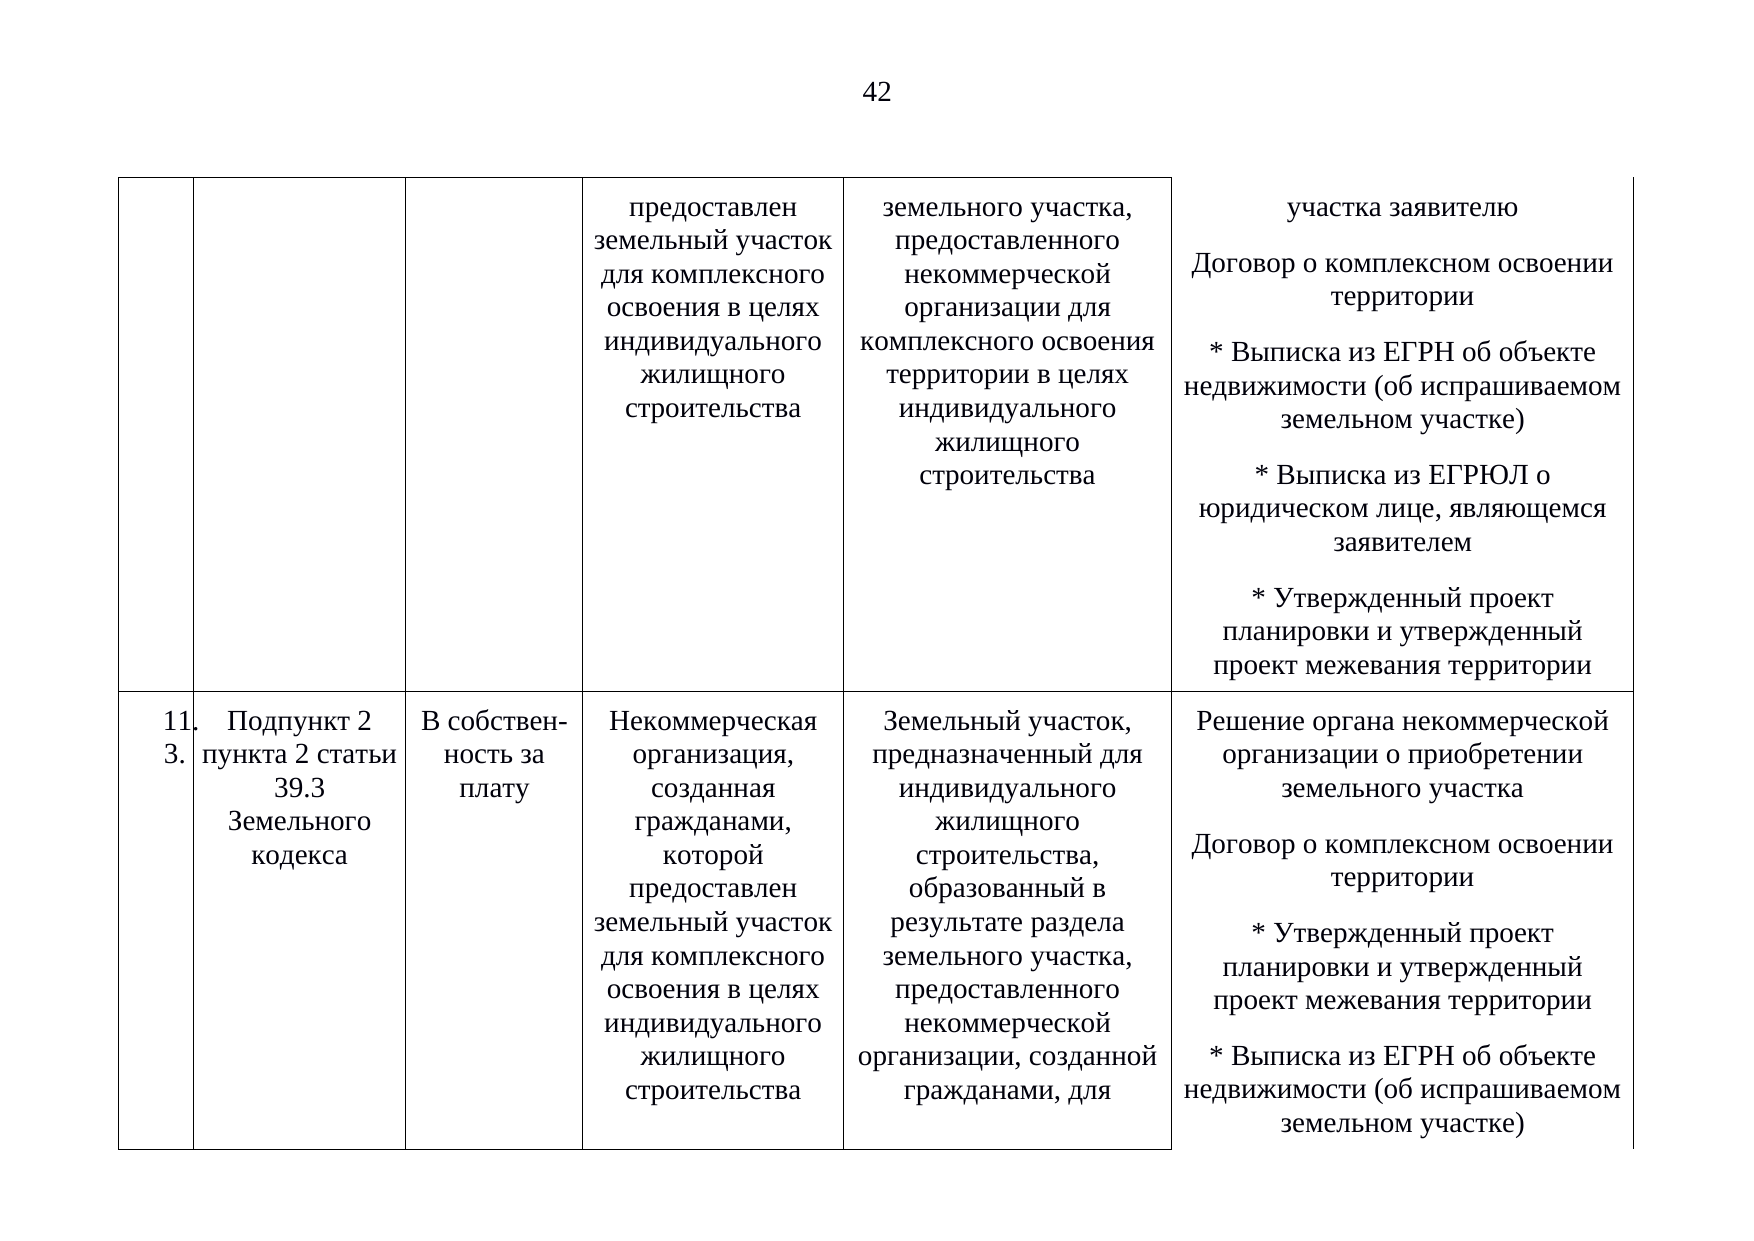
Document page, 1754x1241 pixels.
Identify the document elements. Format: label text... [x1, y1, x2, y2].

table_cell * Выписка из ЕГРН об объекте недвижимости (об испрашиваемом земельном участке) [1172, 1026, 1633, 1149]
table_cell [1172, 177, 1633, 233]
table_cell 3. [119, 692, 193, 1149]
table_cell Земельный участок, предназначенный для индивидуального жилищного строительства, образованный в результате раздела земельного участка, предоставленного некоммерческой организации, созданной гражданами, для комплексного освоения территории в целях индивидуального жилищного строительства [844, 692, 1171, 1149]
table_cell В собствен-ность за плату [406, 692, 582, 1149]
table_cell Договор о комплексном освоении территории [1172, 233, 1633, 322]
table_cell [583, 692, 843, 1149]
table_cell Подпункт 2 пункта 2 статьи 39.3 Земельного кодекса [194, 692, 405, 1149]
table_cell * Утвержденный проект планировки и утвержденный проект межевания территории [1172, 568, 1633, 691]
table_cell * Утвержденный проект планировки и утвержденный проект межевания территории [1172, 904, 1633, 1026]
table_cell Договор о комплексном освоении территории [1172, 814, 1633, 903]
table_cell * Выписка из ЕГРЮЛ о юридическом лице, являющемся заявителем [1172, 445, 1633, 568]
table_cell * Выписка из ЕГРН об объекте недвижимости (об испрашиваемом земельном участке) [1172, 323, 1633, 445]
table_cell Решение органа некоммерческой организации о приобретении земельного участка [1172, 692, 1633, 814]
